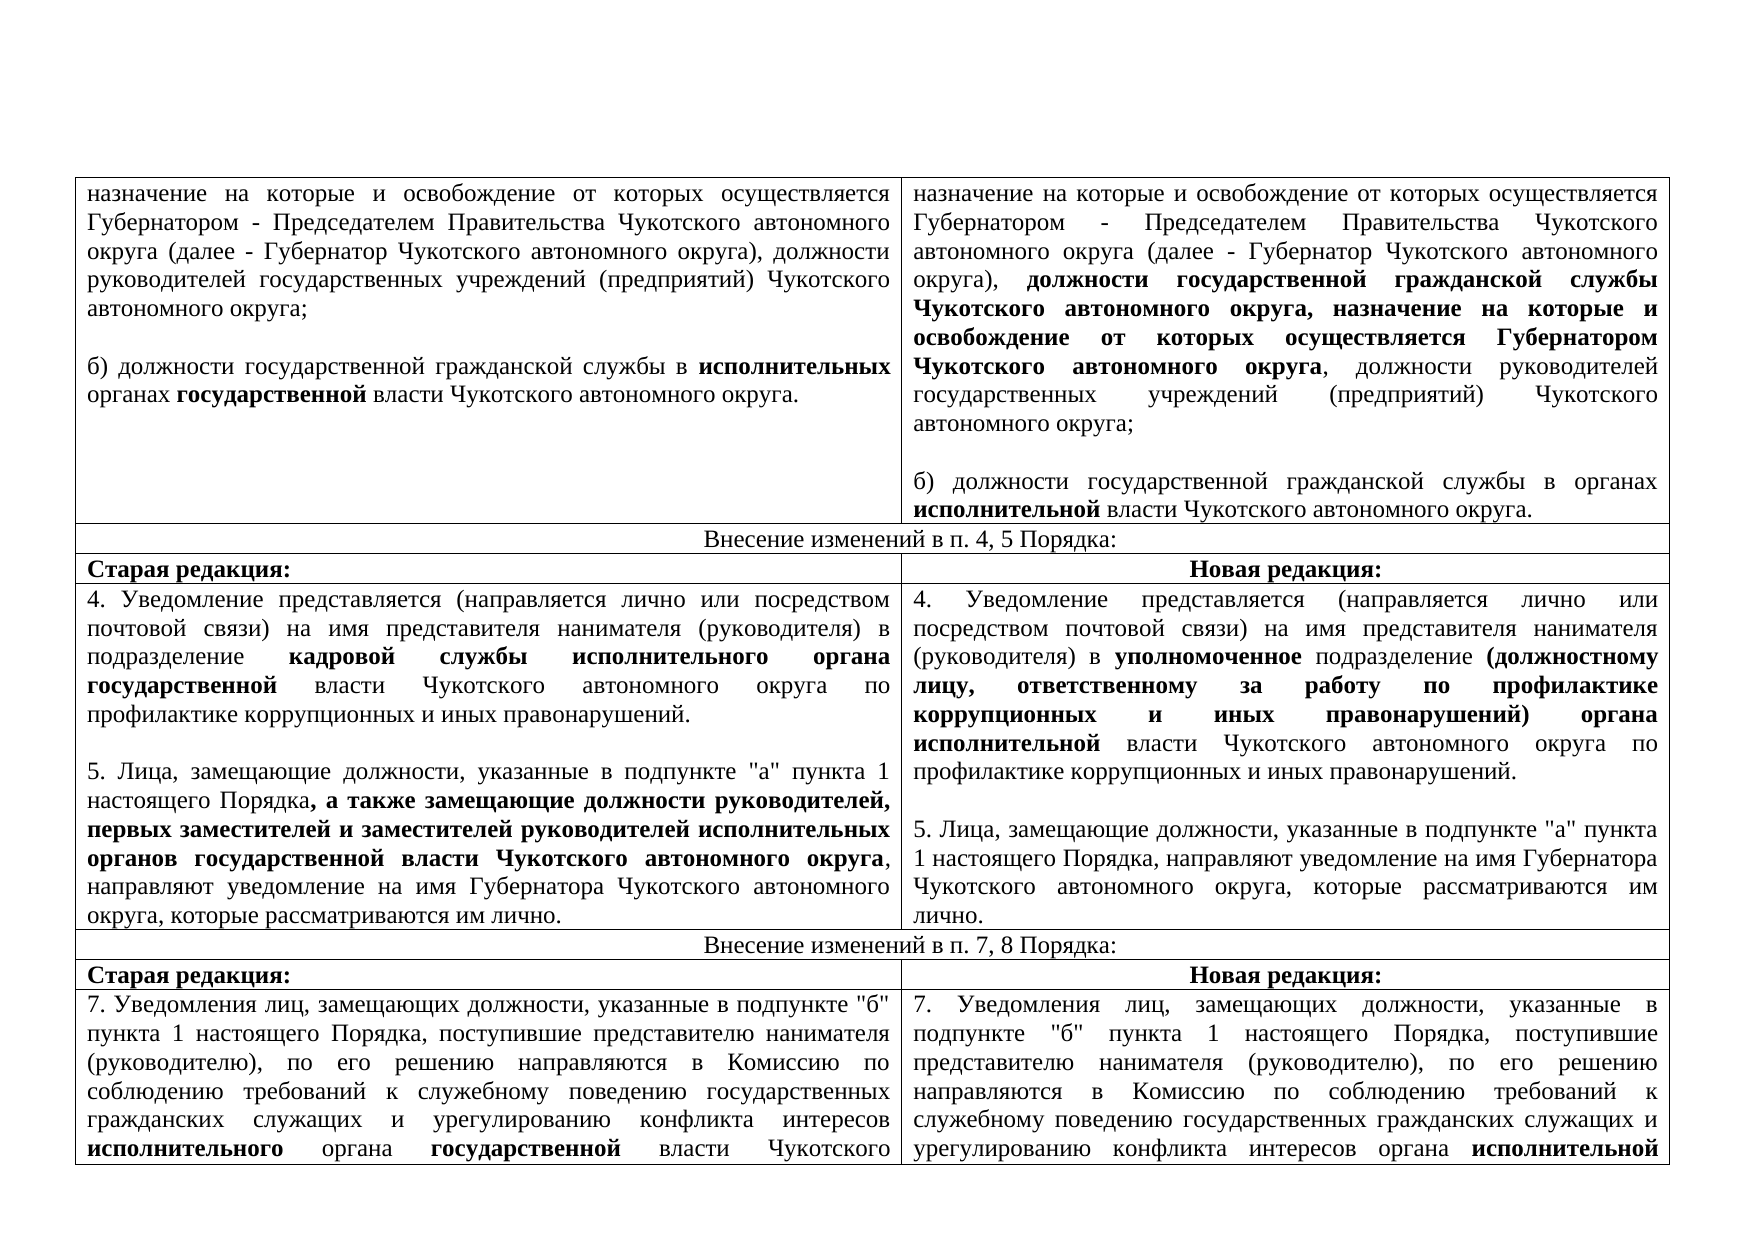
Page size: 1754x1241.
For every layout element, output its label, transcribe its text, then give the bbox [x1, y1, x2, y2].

table_cell Внесение изменений в п. 4, 5 Порядка: [76, 524, 1669, 553]
table_cell Старая редакция: [76, 554, 901, 583]
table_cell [76, 990, 901, 1164]
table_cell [902, 990, 1669, 1164]
table_cell 4. Уведомление представляется (направляется лично или посредством почтовой связи) на имя представителя нанимателя (руководителя) в уполномоченное подразделение (должностному лицу, ответственному за работу по профилактике коррупционных и иных правонарушений) органа исполнительной власти Чукотского автономного округа по профилактике коррупционных и иных правонарушений. 5. Лица, замещающие должности, указанные в подпункте "а" пункта 1 настоящего Порядка, направляют уведомление на имя Губернатора Чукотского автономного округа, которые рассматриваются им лично. [902, 584, 1669, 929]
table_cell Старая редакция: [76, 960, 901, 988]
table_cell Новая редакция: [902, 554, 1669, 583]
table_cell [902, 178, 1669, 523]
table_cell 4. Уведомление представляется (направляется лично или посредством почтовой связи) на имя представителя нанимателя (руководителя) в подразделение кадровой службы исполнительного органа государственной власти Чукотского автономного округа по профилактике коррупционных и иных правонарушений. 5. Лица, замещающие должности, указанные в подпункте "а" пункта 1 настоящего Порядка, а также замещающие должности руководителей, первых заместителей и заместителей руководителей исполнительных органов государственной власти Чукотского автономного округа, направляют уведомление на имя Губернатора Чукотского автономного округа, которые рассматриваются им лично. [76, 584, 901, 929]
table_cell Внесение изменений в п. 7, 8 Порядка: [76, 930, 1669, 959]
table_cell Новая редакция: [902, 960, 1669, 988]
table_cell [76, 178, 901, 523]
